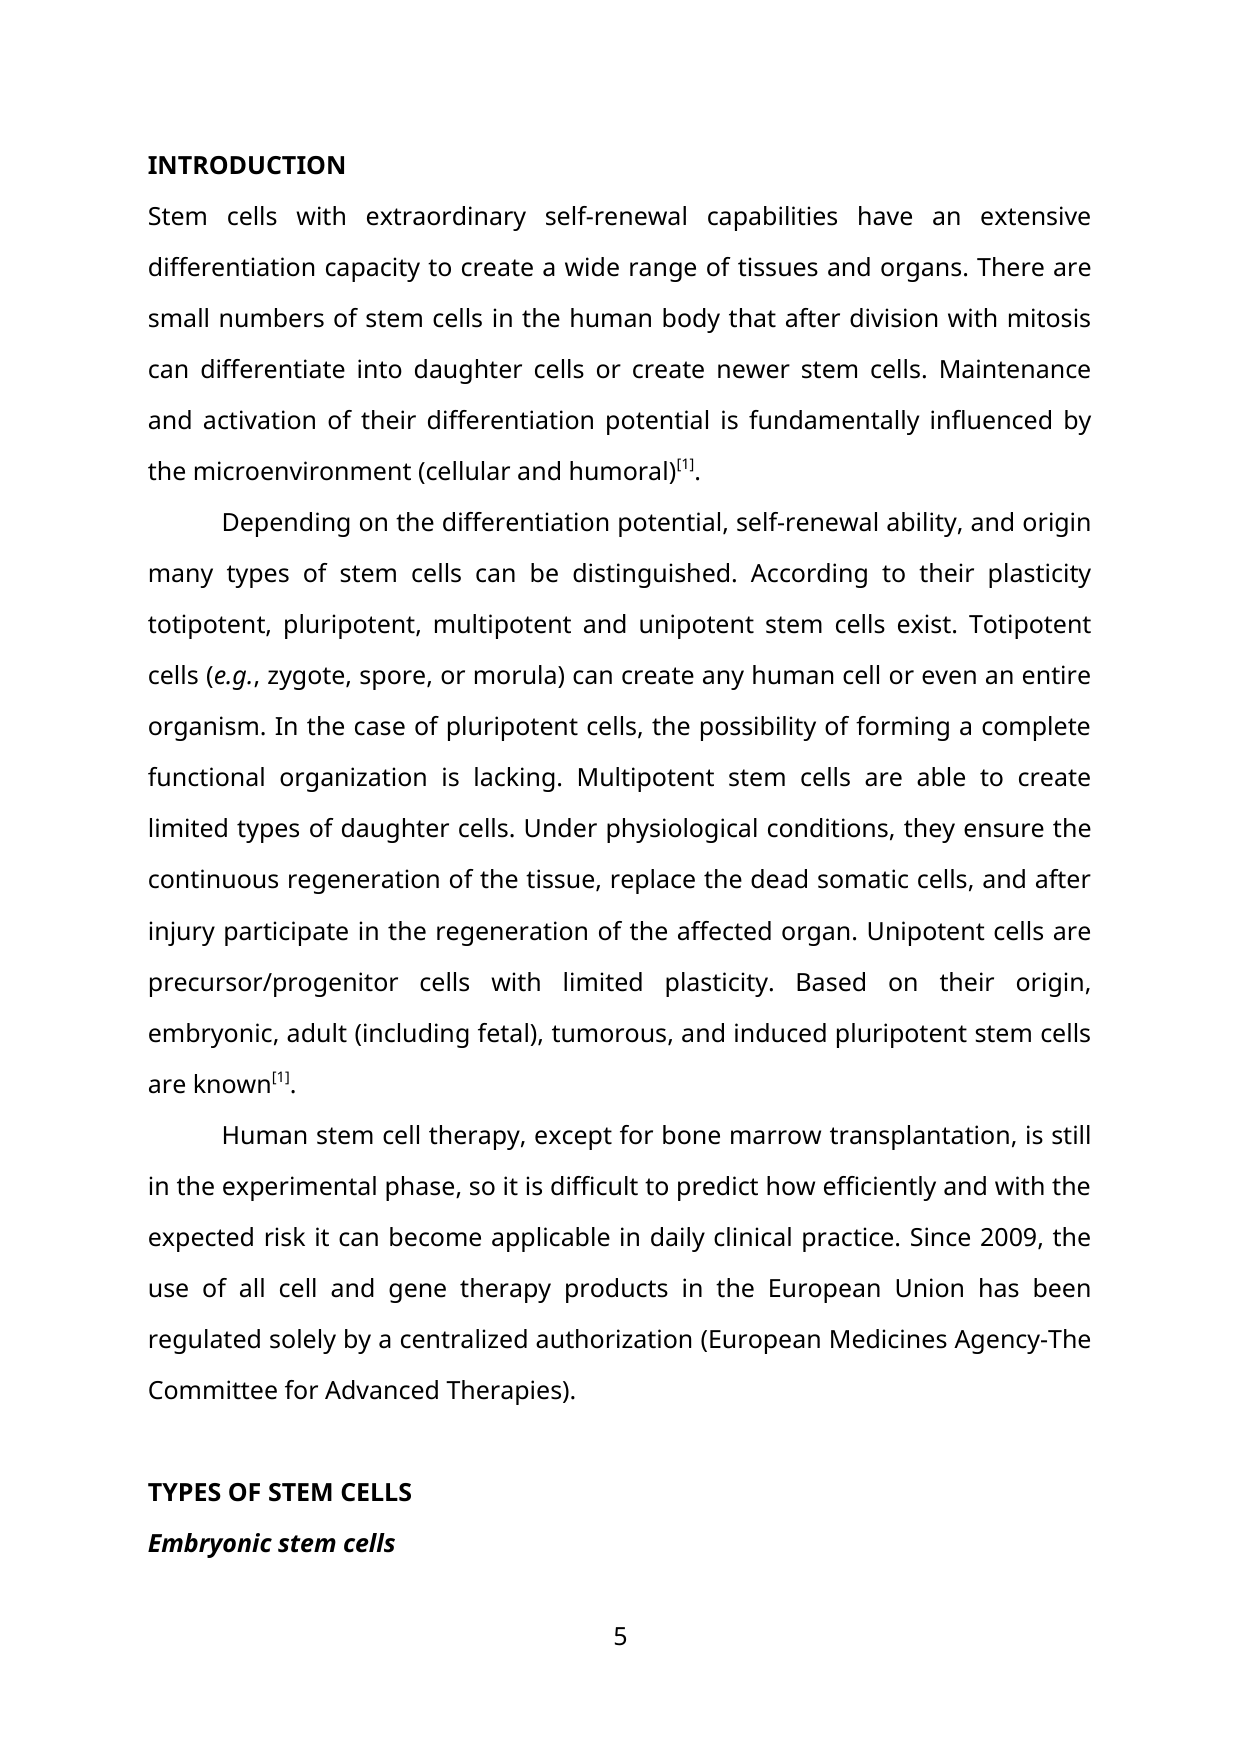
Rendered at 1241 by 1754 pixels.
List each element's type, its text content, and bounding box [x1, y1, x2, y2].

text Human stem cell therapy, except for bone marrow transplantation, is still in the experimental phase, so it is difficult to predict how efficiently and with the expected risk it can become applicable in daily clinical practice. Since 2009, the use of all cell and gene therapy products in the European Union has been regulated solely by a centralized authorization (European Medicines Agency-The Committee for Advanced Therapies). [148, 1117, 1093, 1407]
text Stem cells with extraordinary self-renewal capabilities have an extensive differentiation capacity to create a wide range of tissues and organs. There are small numbers of stem cells in the human body that after division with mitosis can differentiate into daughter cells or create newer stem cells. Maintenance and activation of their differentiation potential is fundamentally influenced by the microenvironment (cellular and humoral)[1]. [148, 199, 1093, 488]
text Embryonic stem cells [148, 1526, 1093, 1560]
text TYPES OF STEM CELLS [148, 1475, 1093, 1509]
text INTRODUCTION [148, 148, 1093, 182]
text Depending on the differentiation potential, self-renewal ability, and origin many types of stem cells can be distinguished. According to their plasticity totipotent, pluripotent, multipotent and unipotent stem cells exist. Totipotent cells (e.g., zygote, spore, or morula) can create any human cell or even an entire organism. In the case of pluripotent cells, the possibility of forming a complete functional organization is lacking. Multipotent stem cells are able to create limited types of daughter cells. Under physiological conditions, they ensure the continuous regeneration of the tissue, replace the dead somatic cells, and after injury participate in the regeneration of the affected organ. Unipotent cells are precursor/progenitor cells with limited plasticity. Based on their origin, embryonic, adult (including fetal), tumorous, and induced pluripotent stem cells are known[1]. [148, 505, 1093, 1100]
